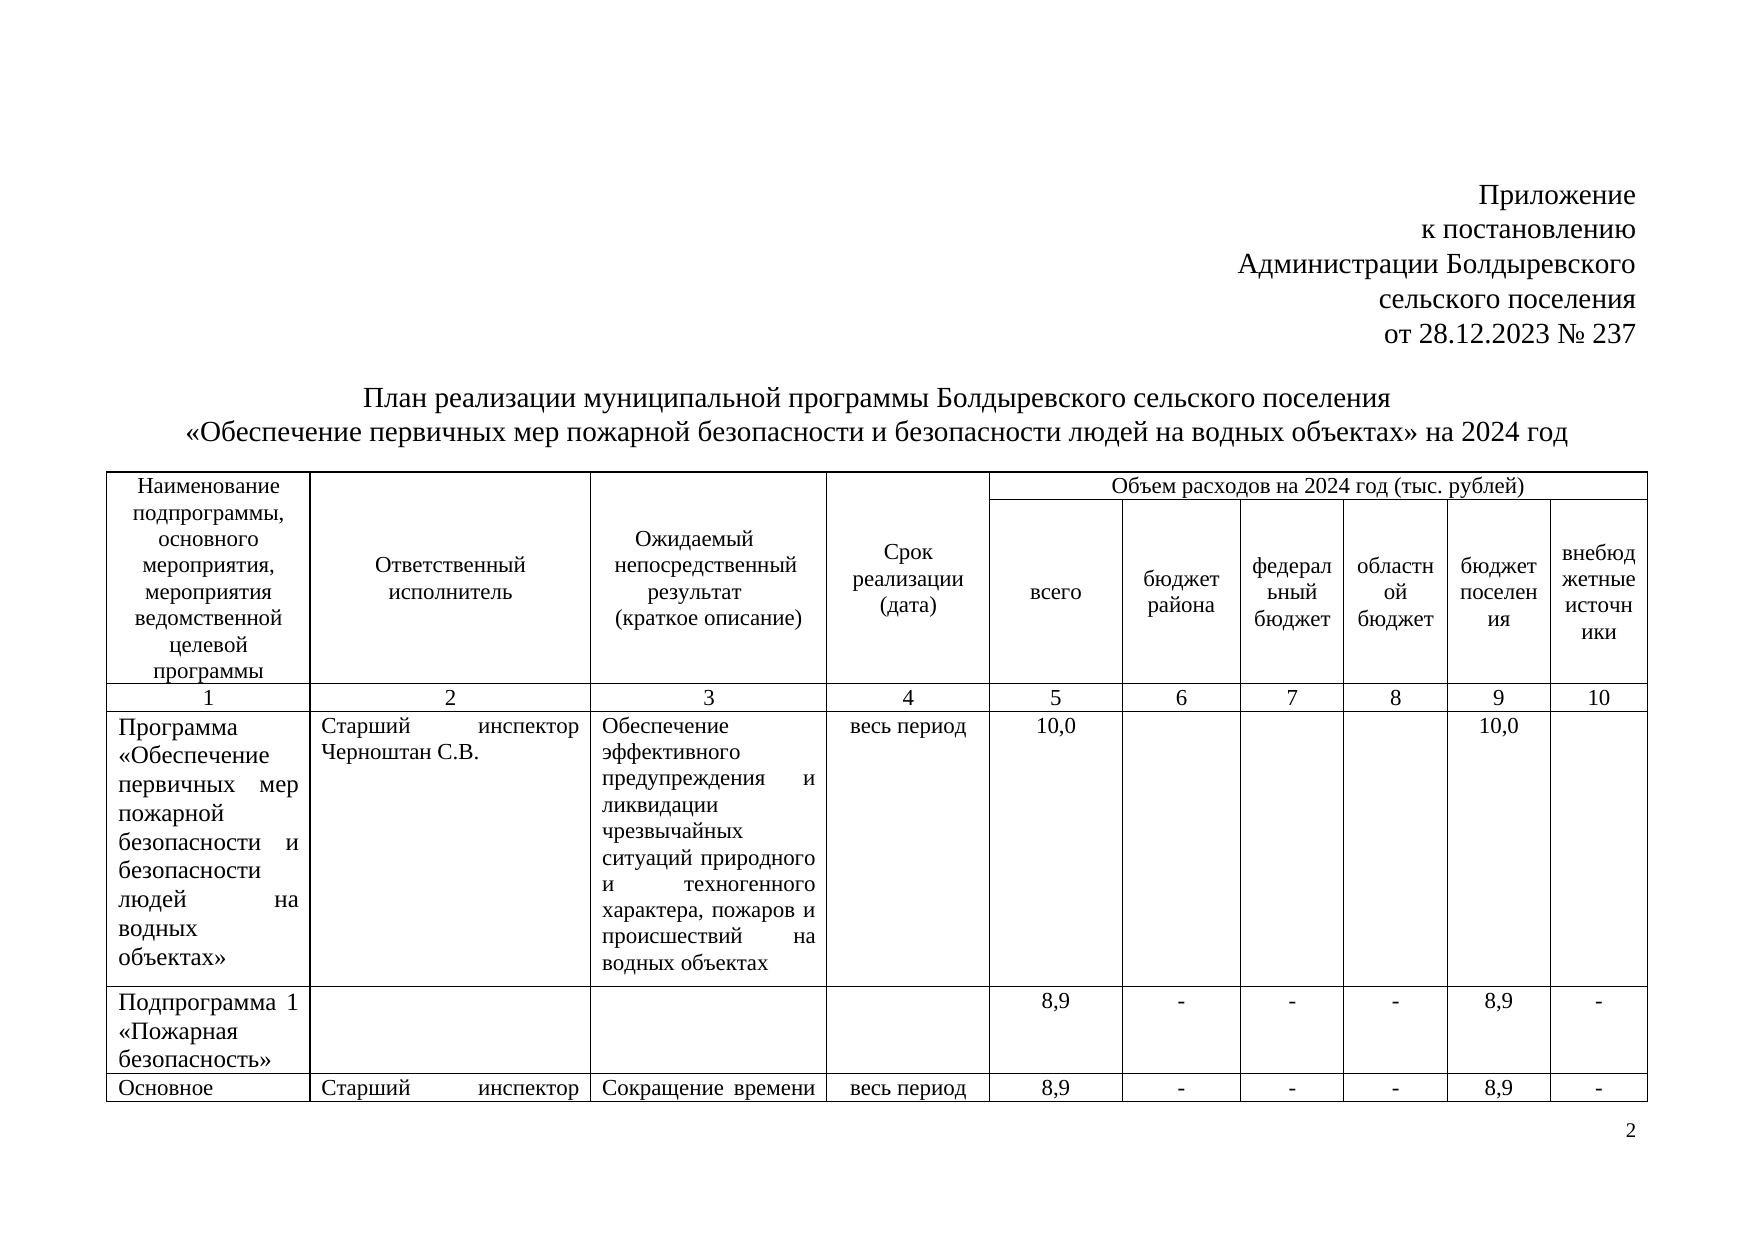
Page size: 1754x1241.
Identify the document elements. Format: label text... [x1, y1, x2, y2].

table_cell Подпрограмма 1 «Пожарная безопасность» [107, 987, 309, 1073]
table_cell 10,0 [1448, 712, 1550, 986]
table_cell 10 [1551, 684, 1647, 711]
text Администрации Болдыревского [1004, 246, 1636, 279]
table_cell 8,9 [990, 1074, 1122, 1101]
table_cell 10,0 [990, 712, 1122, 986]
table_cell Основное мероприятие 1.1. «Обеспечение пожарной безопасности на территории поселения» [107, 1074, 309, 1101]
table_cell бюджет поселения [1448, 500, 1550, 683]
table_cell внебюджетные источники [1551, 500, 1647, 683]
table_cell - [1241, 1074, 1343, 1101]
table_cell [1123, 712, 1240, 986]
text к постановлению [1004, 211, 1636, 244]
text от 28.12.2023 № 237 [1004, 316, 1636, 350]
table_cell - [1551, 1074, 1647, 1101]
table_header Ожидаемый непосредственный результат (краткое описание) [591, 473, 826, 683]
table_cell бюджет района [1123, 500, 1240, 683]
table_cell - [1241, 987, 1343, 1073]
table_header Объем расходов на 2024 год (тыс. рублей) [990, 473, 1647, 499]
table_header Ответственный исполнитель [311, 473, 590, 683]
table_cell 6 [1123, 684, 1240, 711]
table_cell 8,9 [1448, 987, 1550, 1073]
table_cell 7 [1241, 684, 1343, 711]
text сельского поселения [1004, 281, 1636, 315]
table_cell [1344, 712, 1447, 986]
text «Обеспечение первичных мер пожарной безопасности и безопасности людей на водных объектах» на 2024 год [118, 414, 1636, 447]
table_cell федеральный бюджет [1241, 500, 1343, 683]
table_cell 8,9 [1448, 1074, 1550, 1101]
table_cell [1551, 712, 1647, 986]
table_cell Старший инспектор Черноштан С.В. [311, 712, 590, 986]
table_cell 2 [311, 684, 590, 711]
table_cell 5 [990, 684, 1122, 711]
table_cell - [1123, 1074, 1240, 1101]
table_cell 1 [107, 684, 309, 711]
table_cell Сокращение времени выезда на возгорания, снижение количества погибших и пострадавших [591, 1074, 826, 1101]
table_cell [591, 987, 826, 1073]
text План реализации муниципальной программы Болдыревского сельского поселения [118, 380, 1636, 414]
table_cell весь период [827, 1074, 989, 1101]
table_cell весь период [827, 712, 989, 986]
table_cell 3 [591, 684, 826, 711]
table_cell 8 [1344, 684, 1447, 711]
table_cell [827, 987, 989, 1073]
table_cell 4 [827, 684, 989, 711]
table_cell [311, 987, 590, 1073]
table_cell - [1344, 987, 1447, 1073]
table_cell 8,9 [990, 987, 1122, 1073]
table_cell Обеспечение эффективного предупреждения и ликвидации чрезвычайных ситуаций природного и техногенного характера, пожаров и происшествий на водных объектах [591, 712, 826, 986]
table_cell областной бюджет [1344, 500, 1447, 683]
text Приложение [1004, 177, 1636, 211]
table_cell - [1344, 1074, 1447, 1101]
table_cell Программа «Обеспечение первичных мер пожарной безопасности и безопасности людей на водных объектах» [107, 712, 309, 986]
table_header Срок реализации (дата) [827, 473, 989, 683]
table_cell Старший инспектор Черноштан С.В. [311, 1074, 590, 1101]
table_cell всего [990, 500, 1122, 683]
table_cell [1241, 712, 1343, 986]
table_header Наименование подпрограммы, основного мероприятия, мероприятия ведомственной целевой программы [107, 473, 309, 683]
table_cell - [1123, 987, 1240, 1073]
table_cell - [1551, 987, 1647, 1073]
table_cell 9 [1448, 684, 1550, 711]
